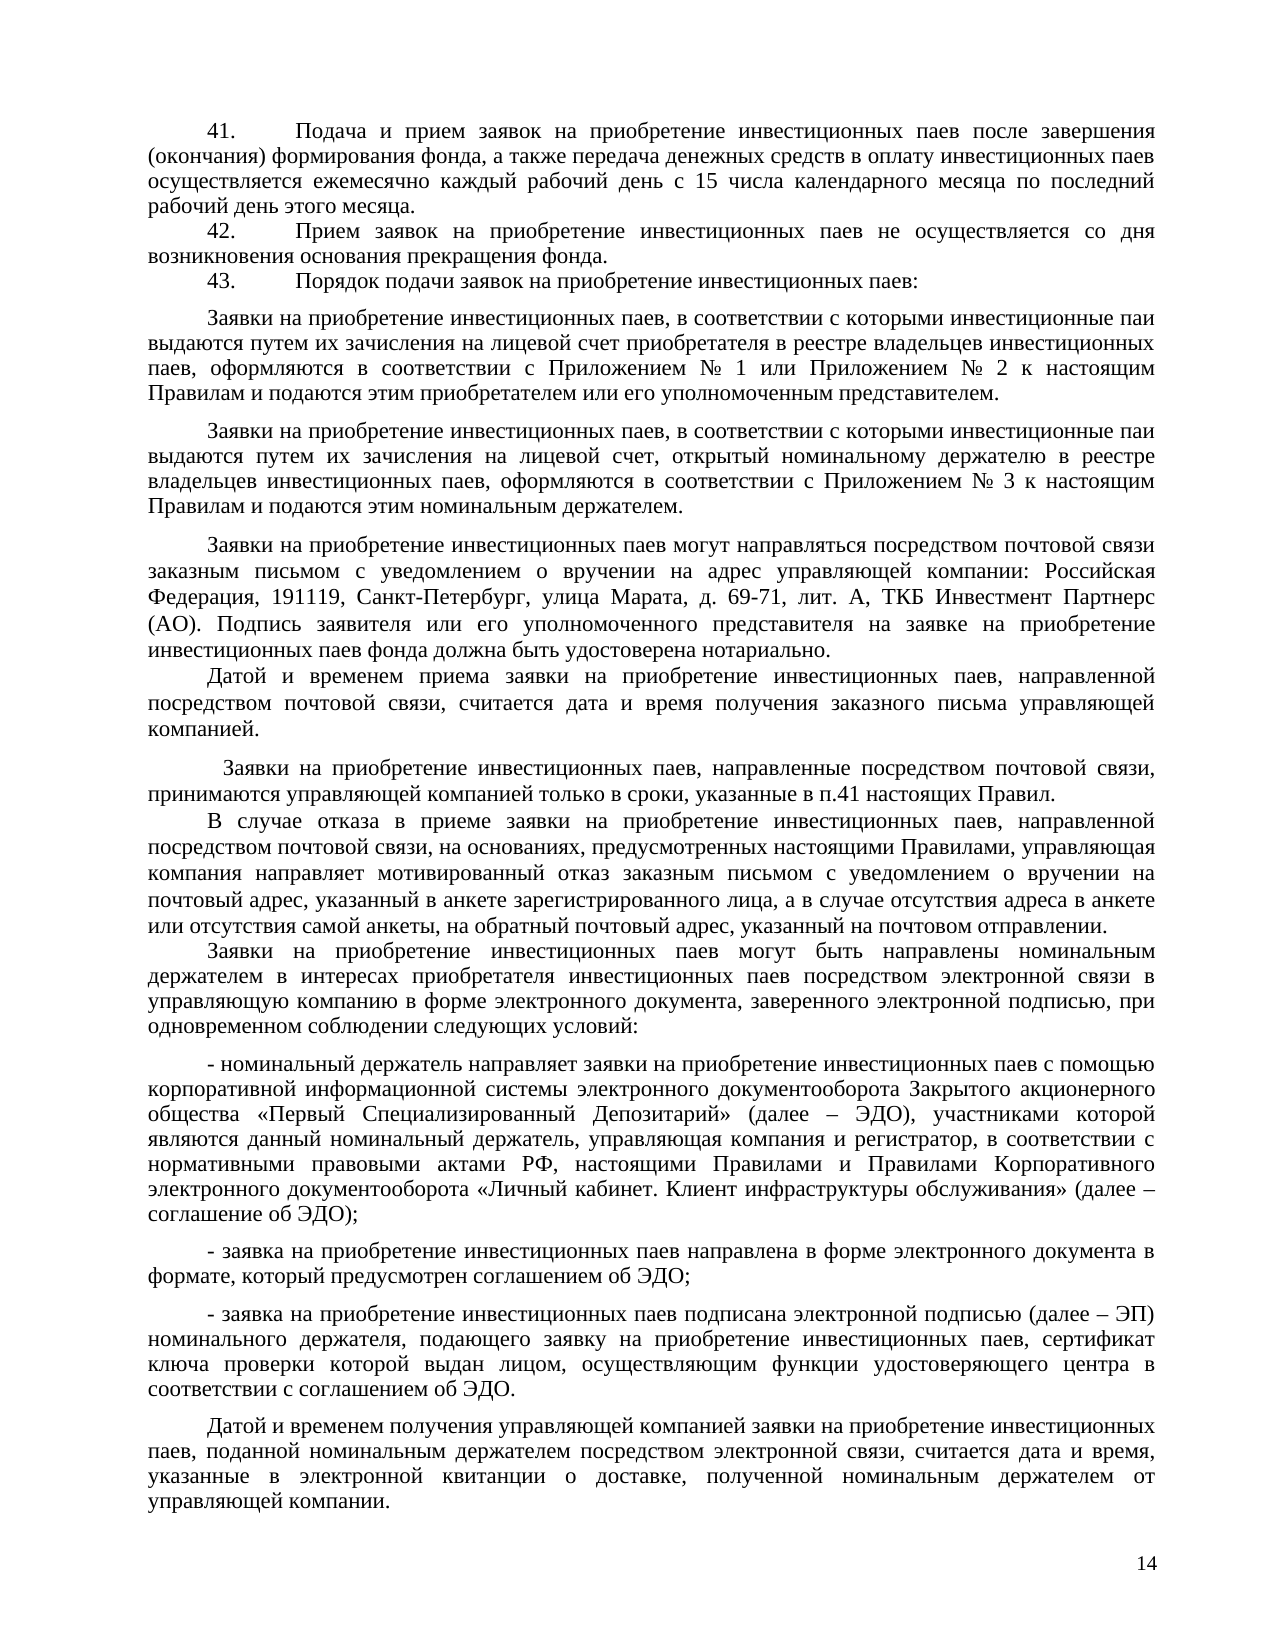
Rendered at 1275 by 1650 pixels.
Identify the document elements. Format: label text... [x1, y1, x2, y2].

text - заявка на приобретение инвестиционных паев направлена в форме электронного документа в формате, который предусмотрен соглашением об ЭДО; [148, 1238, 1157, 1288]
text Заявки на приобретение инвестиционных паев, в соответствии с которыми инвестиционные паи выдаются путем их зачисления на лицевой счет приобретателя в реестре владельцев инвестиционных паев, оформляются в соответствии с Приложением № 1 или Приложением № 2 к настоящим Правилам и подаются этим приобретателем или его уполномоченным представителем. [148, 306, 1157, 406]
text Заявки на приобретение инвестиционных паев, направленные посредством почтовой связи, принимаются управляющей компанией только в сроки, указанные в п.41 настоящих Правил. [148, 754, 1157, 807]
text Датой и временем получения управляющей компанией заявки на приобретение инвестиционных паев, поданной номинальным держателем посредством электронной связи, считается дата и время, указанные в электронной квитанции о доставке, полученной номинальным держателем от управляющей компании. [148, 1413, 1157, 1513]
text Заявки на приобретение инвестиционных паев, в соответствии с которыми инвестиционные паи выдаются путем их зачисления на лицевой счет, открытый номинальному держателю в реестре владельцев инвестиционных паев, оформляются в соответствии с Приложением № 3 к настоящим Правилам и подаются этим номинальным держателем. [148, 418, 1157, 518]
text Заявки на приобретение инвестиционных паев могут направляться посредством почтовой связи заказным письмом с уведомлением о вручении на адрес управляющей компании: Российская Федерация, 191119, Санкт-Петербург, улица Марата, д. 69-71, лит. А, ТКБ Инвестмент Партнерс (АО). Подпись заявителя или его уполномоченного представителя на заявке на приобретение инвестиционных паев фонда должна быть удостоверена нотариально. [148, 531, 1157, 662]
text Заявки на приобретение инвестиционных паев могут быть направлены номинальным держателем в интересах приобретателя инвестиционных паев посредством электронной связи в управляющую компанию в форме электронного документа, заверенного электронной подписью, при одновременном соблюдении следующих условий: [148, 938, 1157, 1038]
text - заявка на приобретение инвестиционных паев подписана электронной подписью (далее – ЭП) номинального держателя, подающего заявку на приобретение инвестиционных паев, сертификат ключа проверки которой выдан лицом, осуществляющим функции удостоверяющего центра в соответствии с соглашением об ЭДО. [148, 1301, 1157, 1401]
text В случае отказа в приеме заявки на приобретение инвестиционных паев, направленной посредством почтовой связи, на основаниях, предусмотренных настоящими Правилами, управляющая компания направляет мотивированный отказ заказным письмом с уведомлением о вручении на почтовый адрес, указанный в анкете зарегистрированного лица, а в случае отсутствия адреса в анкете или отсутствия самой анкеты, на обратный почтовый адрес, указанный на почтовом отправлении. [148, 807, 1157, 938]
text - номинальный держатель направляет заявки на приобретение инвестиционных паев с помощью корпоративной информационной системы электронного документооборота Закрытого акционерного общества «Первый Специализированный Депозитарий» (далее – ЭДО), участниками которой являются данный номинальный держатель, управляющая компания и регистратор, в соответствии с нормативными правовыми актами РФ, настоящими Правилами и Правилами Корпоративного электронного документооборота «Личный кабинет. Клиент инфраструктуры обслуживания» (далее – соглашение об ЭДО); [148, 1051, 1157, 1226]
list Подача и прием заявок на приобретение инвестиционных паев после завершения (окончания) формирования фонда, а также передача денежных средств в оплату инвестиционных паев осуществляется ежемесячно каждый рабочий день с 15 числа календарного месяца по последний рабочий день этого месяца. [148, 118, 1157, 218]
list Прием заявок на приобретение инвестиционных паев не осуществляется со дня возникновения основания прекращения фонда. [148, 218, 1157, 268]
list Порядок подачи заявок на приобретение инвестиционных паев: [148, 268, 1157, 293]
text Датой и временем приема заявки на приобретение инвестиционных паев, направленной посредством почтовой связи, считается дата и время получения заказного письма управляющей компанией. [148, 662, 1157, 741]
